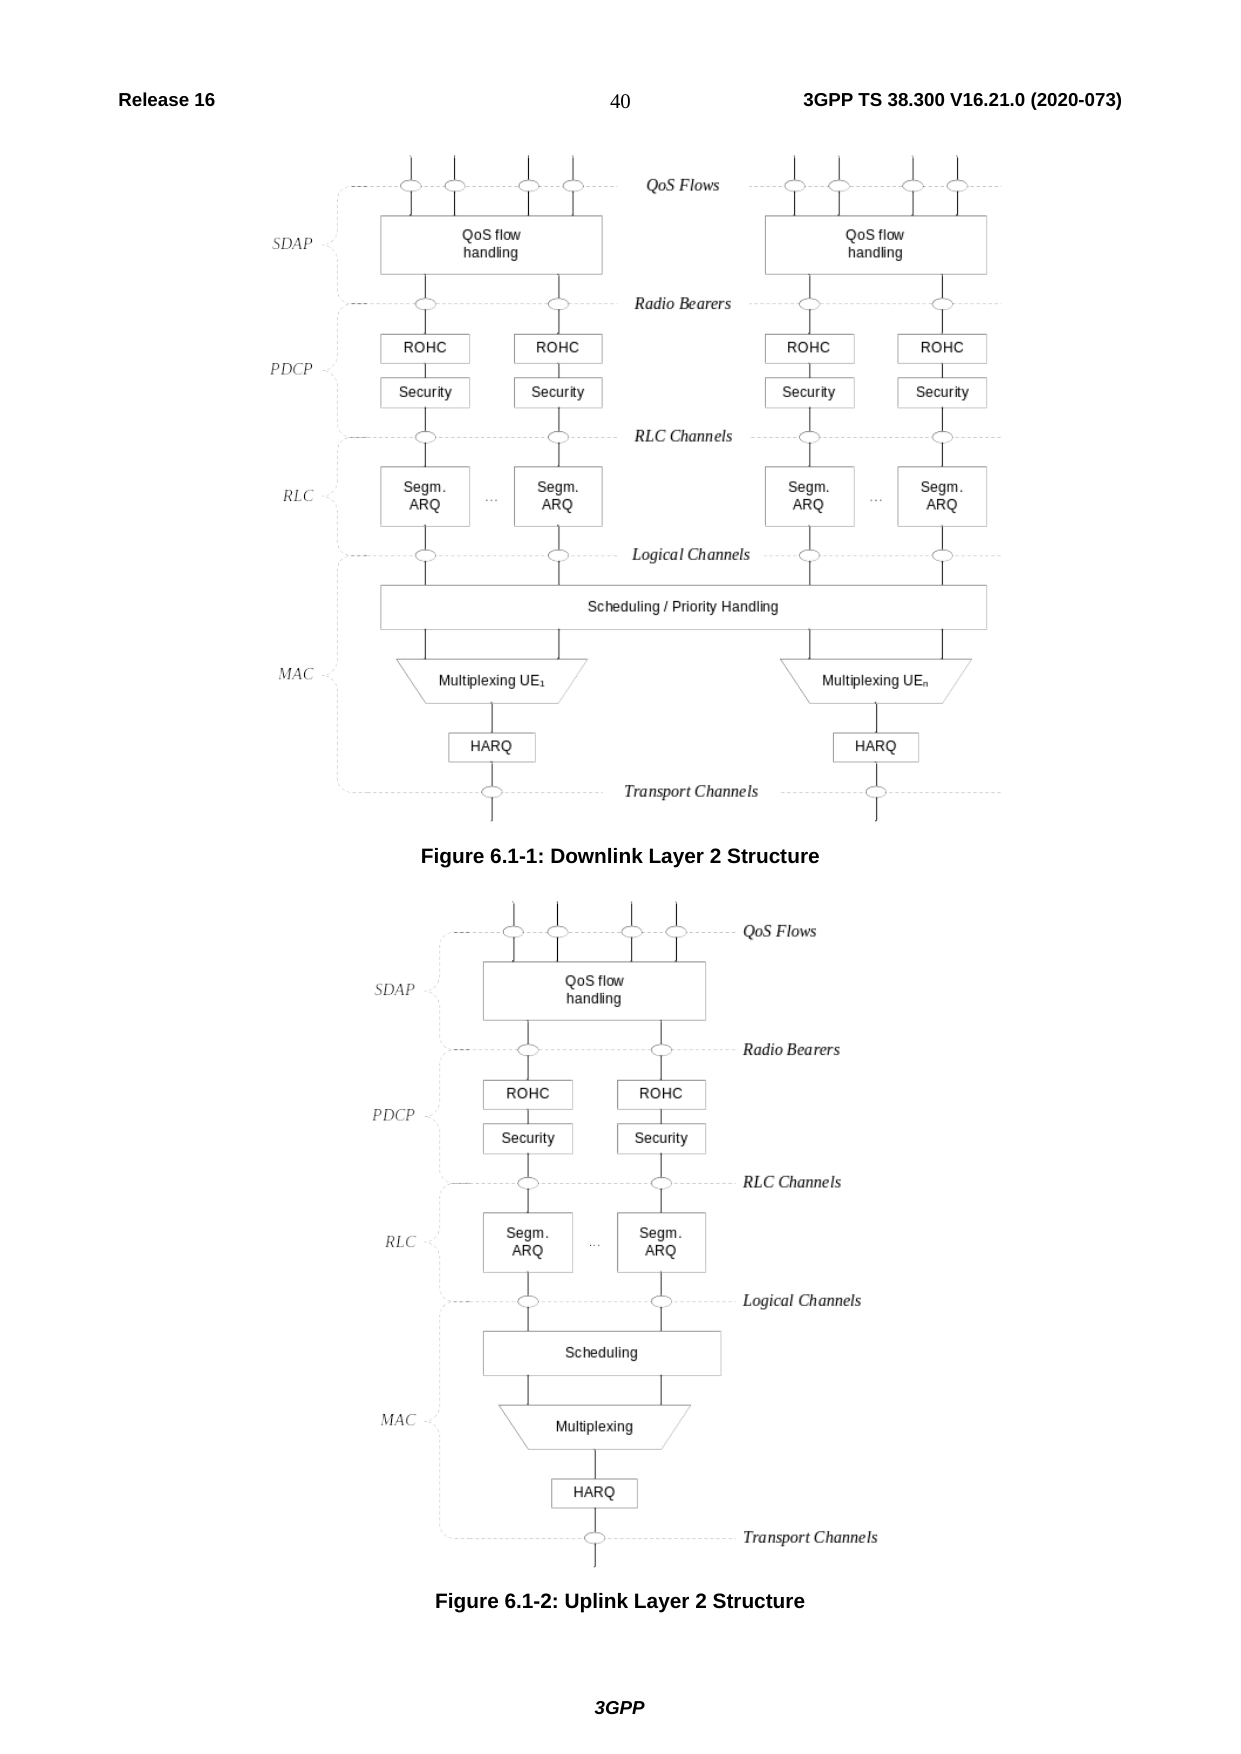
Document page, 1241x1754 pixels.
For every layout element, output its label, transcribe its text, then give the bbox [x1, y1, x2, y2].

text Figure 6.1-2: Uplink Layer 2 Structure [118, 1589, 1122, 1613]
text Figure 6.1-1: Downlink Layer 2 Structure [118, 843, 1122, 867]
